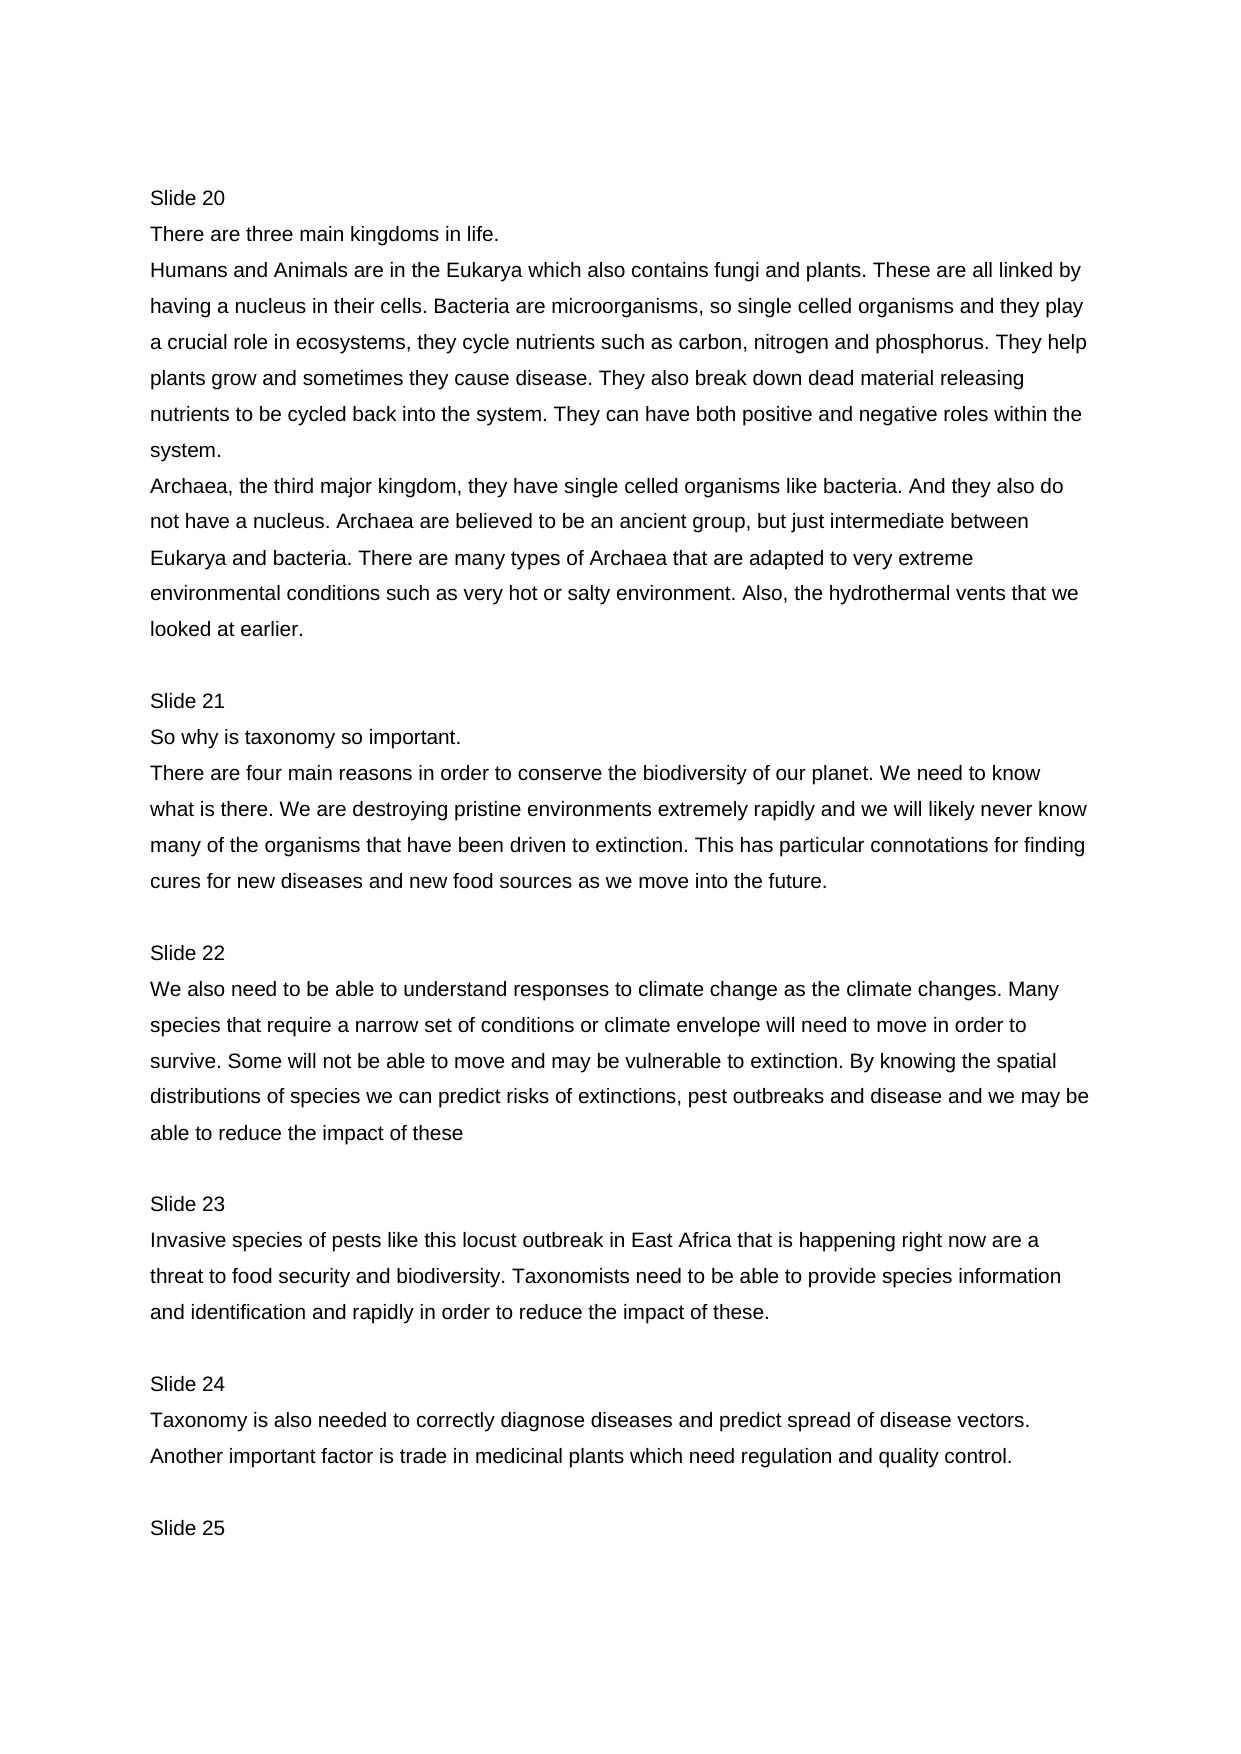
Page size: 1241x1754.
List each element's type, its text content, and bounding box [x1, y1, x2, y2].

text Slide 24 [150, 1372, 1090, 1396]
text There are four main reasons in order to conserve the biodiversity of our planet. We need to know what is there. We are destroying pristine environments extremely rapidly and we will likely never know many of the organisms that have been driven to extinction. This has particular connotations for finding cures for new diseases and new food sources as we move into the future. [150, 761, 1090, 893]
text Archaea, the third major kingdom, they have single celled organisms like bacteria. And they also do not have a nucleus. Archaea are believed to be an ancient group, but just intermediate between Eukarya and bacteria. There are many types of Archaea that are adapted to very extreme environmental conditions such as very hot or salty environment. Also, the hydrothermal vents that we looked at earlier. [150, 473, 1090, 641]
text Slide 22 [150, 941, 1090, 964]
text Slide 21 [150, 689, 1090, 713]
text Slide 20 [150, 186, 1090, 210]
text Humans and Animals are in the Eukarya which also contains fungi and plants. These are all linked by having a nucleus in their cells. Bacteria are microorganisms, so single celled organisms and they play a crucial role in ecosystems, they cycle nutrients such as carbon, nitrogen and phosphorus. They help plants grow and sometimes they cause disease. They also break down dead material releasing nutrients to be cycled back into the system. They can have both positive and negative roles within the system. [150, 258, 1090, 461]
text We also need to be able to understand responses to climate change as the climate changes. Many species that require a narrow set of conditions or climate envelope will need to move in order to survive. Some will not be able to move and may be vulnerable to extinction. By knowing the spatial distributions of species we can predict risks of extinctions, pest outbreaks and disease and we may be able to reduce the impact of these [150, 977, 1090, 1144]
text Slide 25 [150, 1516, 1090, 1539]
text So why is taxonomy so important. [150, 725, 1090, 749]
text Slide 23 [150, 1192, 1090, 1216]
text Invasive species of pests like this locust outbreak in East Africa that is happening right now are a threat to food security and biodiversity. Taxonomists need to be able to provide species information and identification and rapidly in order to reduce the impact of these. [150, 1228, 1090, 1324]
text Taxonomy is also needed to correctly diagnose diseases and predict spread of disease vectors. Another important factor is trade in medicinal plants which need regulation and quality control. [150, 1408, 1090, 1468]
text There are three main kingdoms in life. [150, 222, 1090, 246]
